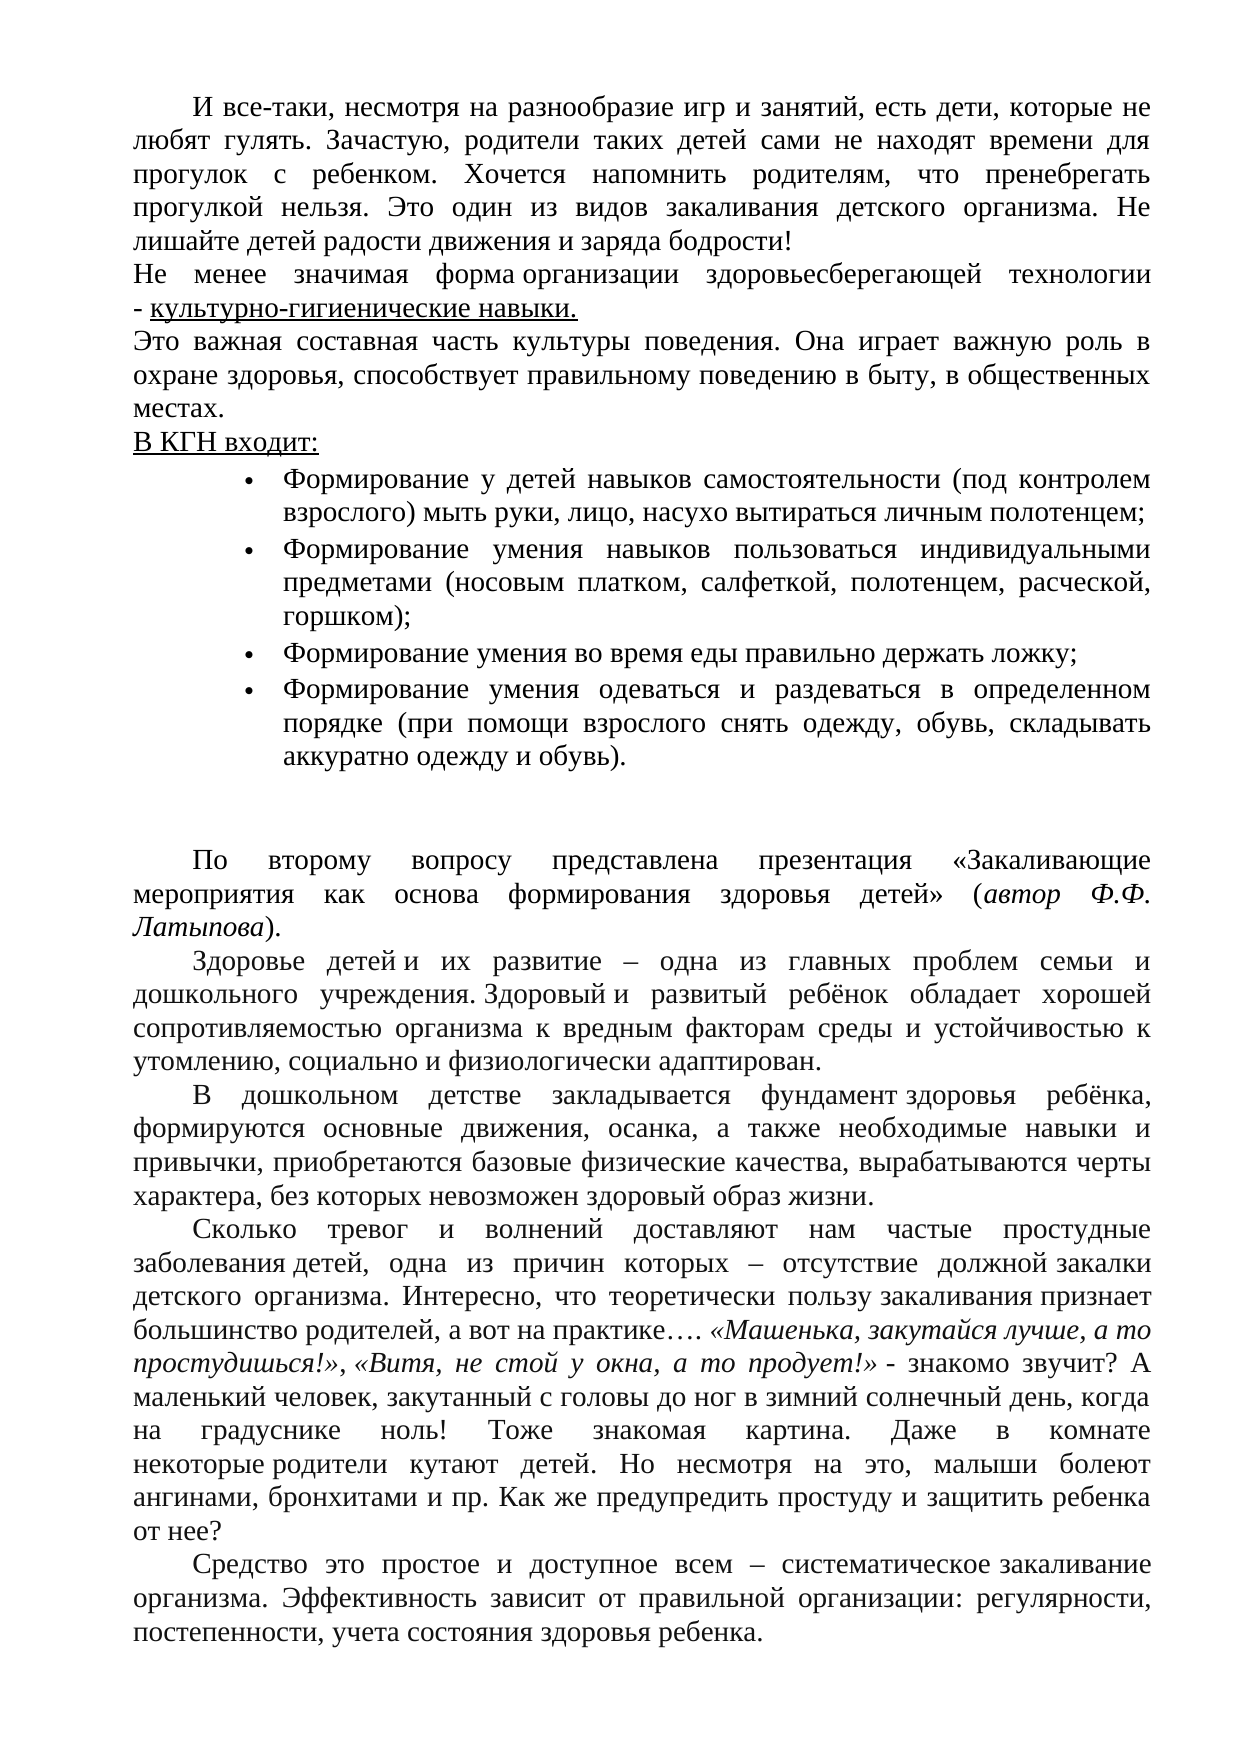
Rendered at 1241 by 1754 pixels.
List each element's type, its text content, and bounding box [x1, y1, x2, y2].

text И все-таки, несмотря на разнообразие игр и занятий, есть дети, которые не любят гулять. Зачастую, родители таких детей сами не находят времени для прогулок с ребенком. Хочется напомнить родителям, что пренебрегать прогулкой нельзя. Это один из видов закаливания детского организма. Не лишайте детей радости движения и заряда бодрости! [133, 89, 1152, 256]
list Формирование у детей навыков самостоятельности (под контролем взрослого) мыть руки, лицо, насухо вытираться личным полотенцем; [245, 461, 1152, 528]
list Формирование умения навыков пользоваться индивидуальными предметами (носовым платком, салфеткой, полотенцем, расческой, горшком); [245, 531, 1152, 632]
text В КГН входит: [133, 424, 1152, 458]
text Здоровье детей и их развитие – одна из главных проблем семьи и дошкольного учреждения. Здоровый и развитый ребёнок обладает хорошей сопротивляемостью организма к вредным факторам среды и устойчивостью к утомлению, социально и физиологически адаптирован. [133, 943, 1152, 1077]
text В дошкольном детстве закладывается фундамент здоровья ребёнка, формируются основные движения, осанка, а также необходимые навыки и привычки, приобретаются базовые физические качества, вырабатываются черты характера, без которых невозможен здоровый образ жизни. [133, 1077, 1152, 1211]
text Это важная составная часть культуры поведения. Она играет важную роль в охране здоровья, способствует правильному поведению в быту, в общественных местах. [133, 323, 1152, 424]
list Формирование умения одеваться и раздеваться в определенном порядке (при помощи взрослого снять одежду, обувь, складывать аккуратно одежду и обувь). [245, 671, 1152, 772]
text По второму вопросу представлена презентация «Закаливающие мероприятия как основа формирования здоровья детей» (автор Ф.Ф. Латыпова). [133, 842, 1152, 943]
text Средство это простое и доступное всем – систематическое закаливание организма. Эффективность зависит от правильной организации: регулярности, постепенности, учета состояния здоровья ребенка. [133, 1547, 1152, 1647]
text Не менее значимая форма организации здоровьесберегающей технологии - культурно-гигиенические навыки. [133, 256, 1152, 323]
list Формирование умения во время еды правильно держать ложку; [245, 635, 1152, 668]
text Сколько тревог и волнений доставляют нам частые простудные заболевания детей, одна из причин которых – отсутствие должной закалки детского организма. Интересно, что теоретически пользу закаливания признает большинство родителей, а вот на практике…. «Машенька, закутайся лучше, а то простудишься!», «Витя, не стой у окна, а то продует!» - знакомо звучит? А маленький человек, закутанный с головы до ног в зимний солнечный день, когда на градуснике ноль! Тоже знакомая картина. Даже в комнате некоторые родители кутают детей. Но несмотря на это, малыши болеют ангинами, бронхитами и пр. Как же предупредить простуду и защитить ребенка от нее? [133, 1211, 1152, 1547]
